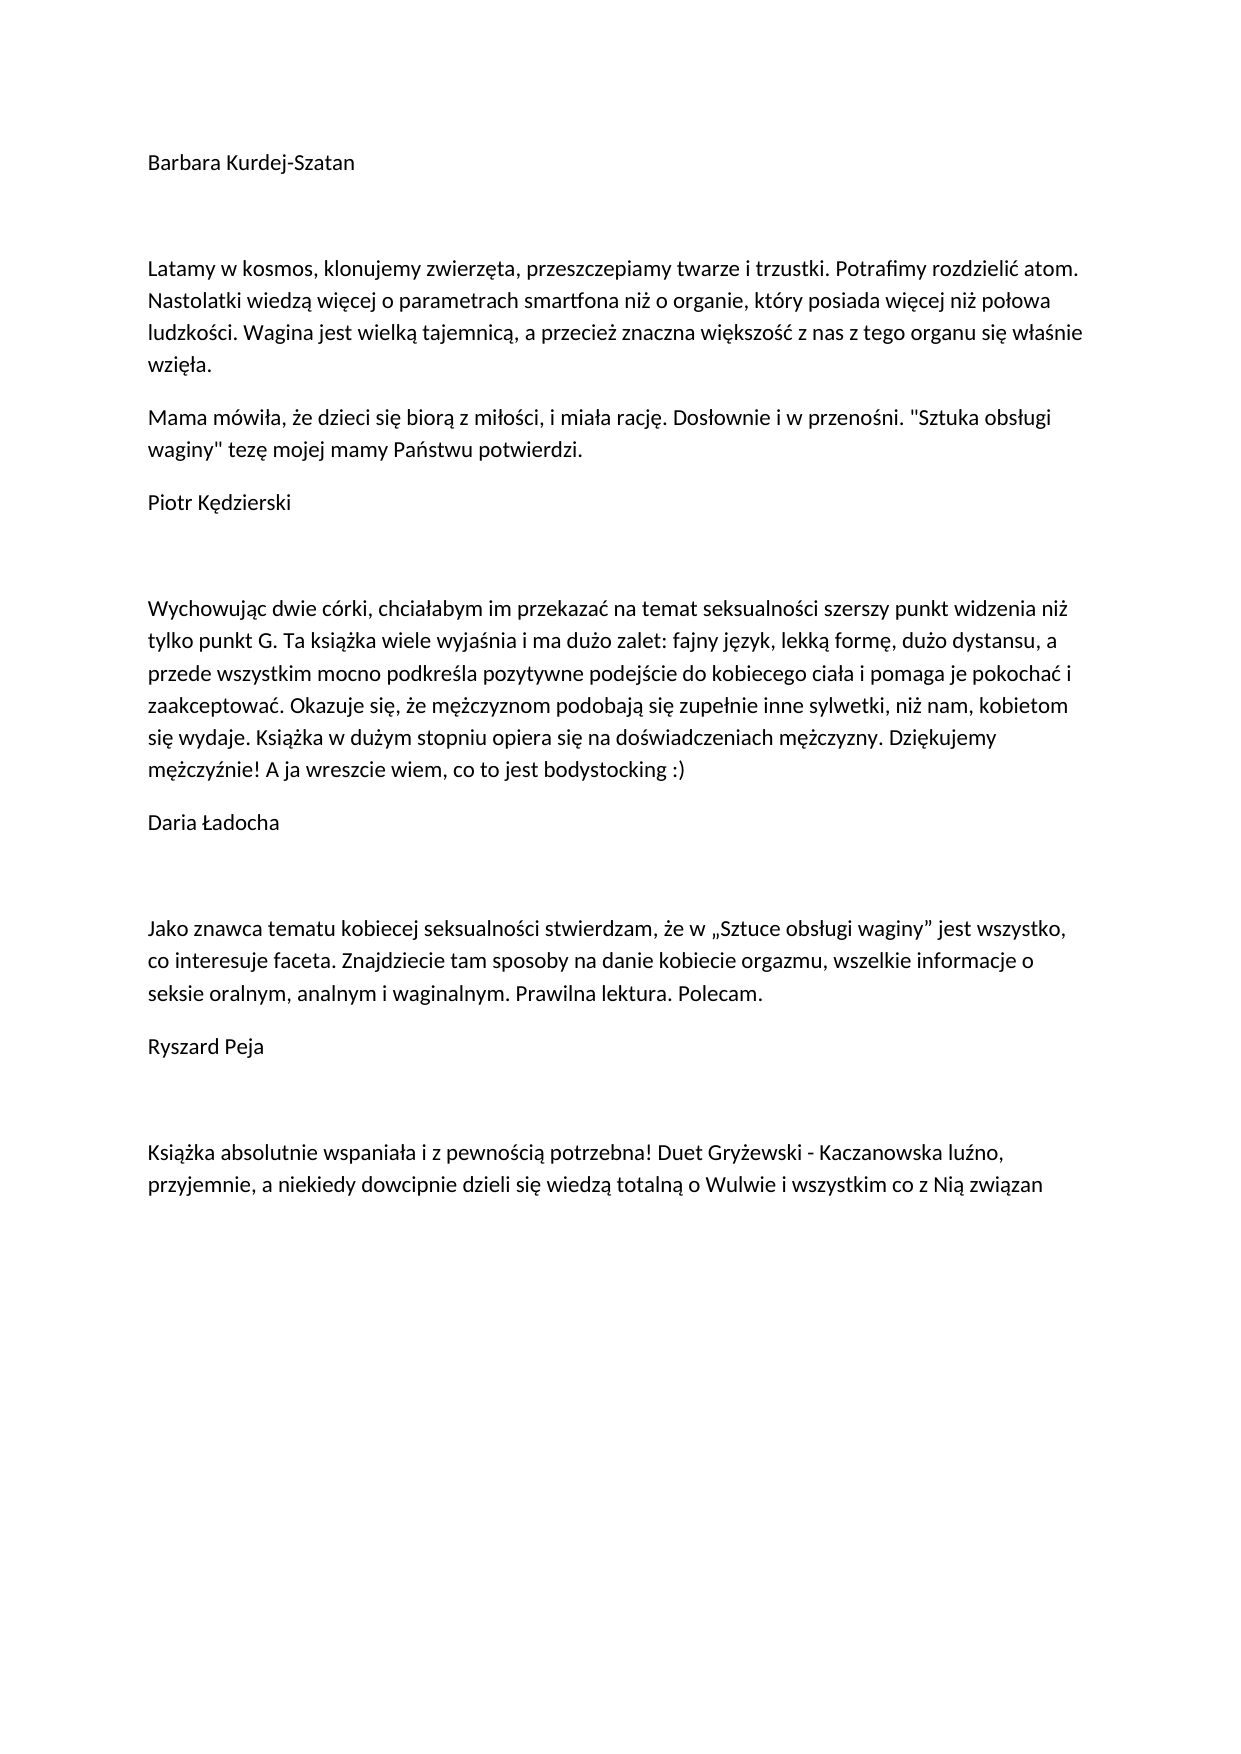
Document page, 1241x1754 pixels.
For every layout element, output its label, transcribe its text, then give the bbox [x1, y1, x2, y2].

text Piotr Kędzierski [148, 488, 1093, 516]
text Daria Ładocha [148, 808, 1093, 836]
text Latamy w kosmos, klonujemy zwierzęta, przeszczepiamy twarze i trzustki. Potrafimy rozdzielić atom. Nastolatki wiedzą więcej o parametrach smartfona niż o organie, który posiada więcej niż połowa ludzkości. Wagina jest wielką tajemnicą, a przecież znaczna większość z nas z tego organu się właśnie wzięła. [148, 254, 1093, 378]
text Mama mówiła, że dzieci się biorą z miłości, i miała rację. Dosłownie i w przenośni. "Sztuka obsługi waginy" tezę mojej mamy Państwu potwierdzi. [148, 403, 1093, 463]
text Barbara Kurdej-Szatan [148, 148, 1093, 176]
text Ryszard Peja [148, 1032, 1093, 1060]
text Książka absolutnie wspaniała i z pewnością potrzebna! Duet Gryżewski - Kaczanowska luźno, przyjemnie, a niekiedy dowcipnie dzieli się wiedzą totalną o Wulwie i wszystkim co z Nią związan [148, 1138, 1093, 1198]
text Jako znawca tematu kobiecej seksualności stwierdzam, że w „Sztuce obsługi waginy” jest wszystko, co interesuje faceta. Znajdziecie tam sposoby na danie kobiecie orgazmu, wszelkie informacje o seksie oralnym, analnym i waginalnym. Prawilna lektura. Polecam. [148, 914, 1093, 1007]
text Wychowując dwie córki, chciałabym im przekazać na temat seksualności szerszy punkt widzenia niż tylko punkt G. Ta książka wiele wyjaśnia i ma dużo zalet: fajny język, lekką formę, dużo dystansu, a przede wszystkim mocno podkreśla pozytywne podejście do kobiecego ciała i pomaga je pokochać i zaakceptować. Okazuje się, że mężczyznom podobają się zupełnie inne sylwetki, niż nam, kobietom się wydaje. Książka w dużym stopniu opiera się na doświadczeniach mężczyzny. Dziękujemy mężczyźnie! A ja wreszcie wiem, co to jest bodystocking :) [148, 594, 1093, 783]
